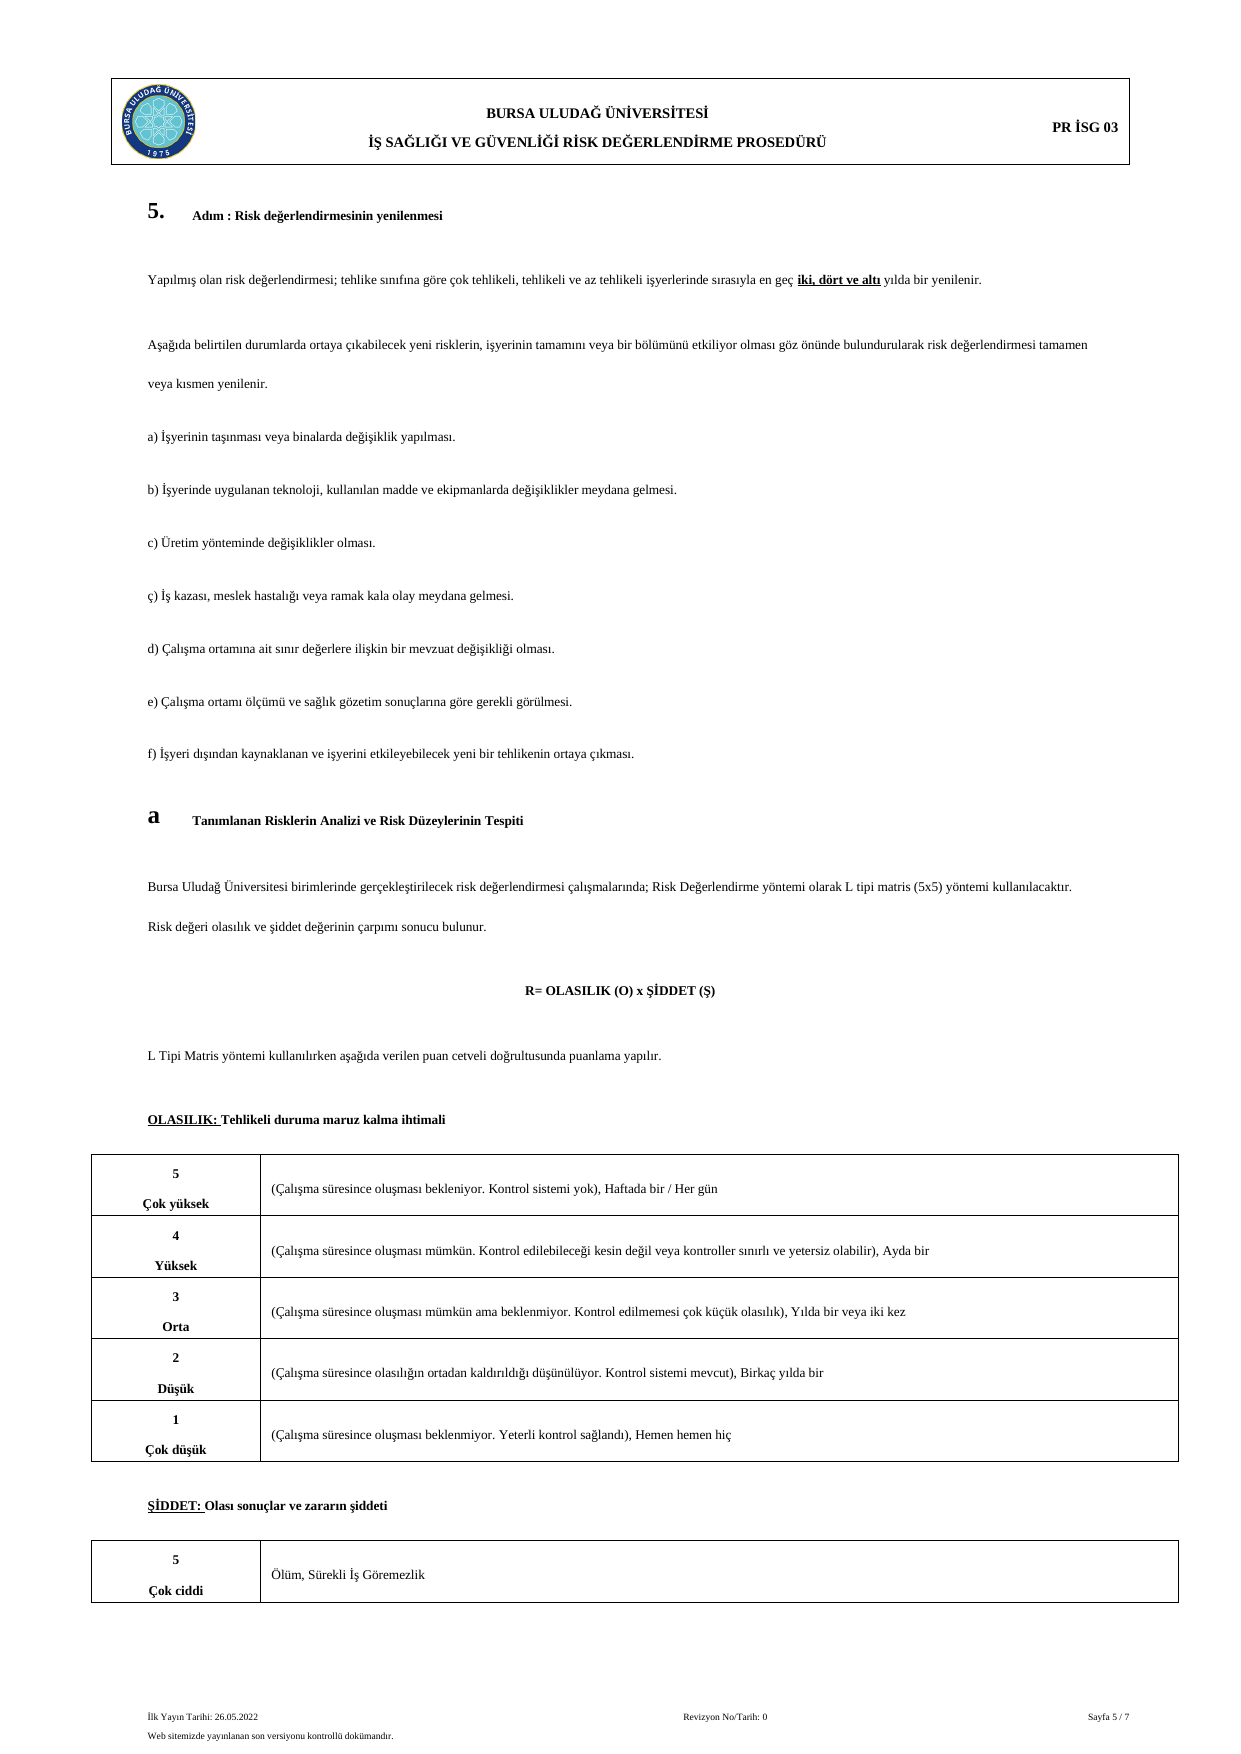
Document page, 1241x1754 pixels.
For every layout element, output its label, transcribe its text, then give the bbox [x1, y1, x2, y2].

text ŞİDDET: Olası sonuçlar ve zararın şiddeti [147, 1487, 1093, 1514]
text Yapılmış olan risk değerlendirmesi; tehlike sınıfına göre çok tehlikeli, tehlikeli ve az tehlikeli işyerlerinde sırasıyla en geç iki, dört ve altı yılda bir yenilenir. [147, 261, 1093, 287]
table_cell (Çalışma süresince oluşması mümkün ama beklenmiyor. Kontrol edilmemesi çok küçük olasılık), Yılda bir veya iki kez [261, 1278, 1178, 1338]
table_header Ölüm, Sürekli İş Göremezlik [261, 1541, 1178, 1602]
table_cell 4 Yüksek [92, 1216, 260, 1277]
text OLASILIK: Tehlikeli duruma maruz kalma ihtimali [147, 1101, 1093, 1127]
table_header 5 Çok yüksek [92, 1155, 260, 1215]
text d) Çalışma ortamına ait sınır değerlere ilişkin bir mevzuat değişikliği olması. [147, 630, 1093, 656]
subtitle Adım : Risk değerlendirmesinin yenilenmesi [147, 197, 1005, 223]
table_cell (Çalışma süresince olasılığın ortadan kaldırıldığı düşünülüyor. Kontrol sistemi mevcut), Birkaç yılda bir [261, 1339, 1178, 1400]
list Tanımlanan Risklerin Analizi ve Risk Düzeylerinin Tespiti [147, 800, 1093, 829]
picture [122, 84, 196, 159]
text b) İşyerinde uygulanan teknoloji, kullanılan madde ve ekipmanlarda değişiklikler meydana gelmesi. [147, 471, 1093, 497]
table_cell (Çalışma süresince oluşması mümkün. Kontrol edilebileceği kesin değil veya kontroller sınırlı ve yetersiz olabilir), Ayda bir [261, 1216, 1178, 1277]
text L Tipi Matris yöntemi kullanılırken aşağıda verilen puan cetveli doğrultusunda puanlama yapılır. [147, 1037, 1093, 1063]
table_header 5 Çok ciddi [92, 1541, 260, 1602]
text Bursa Uludağ Üniversitesi birimlerinde gerçekleştirilecek risk değerlendirmesi çalışmalarında; Risk Değerlendirme yöntemi olarak L tipi matris (5x5) yöntemi kullanılacaktır. Risk değeri olasılık ve şiddet değerinin çarpımı sonucu bulunur. [147, 868, 1093, 934]
table_cell 3 Orta [92, 1278, 260, 1338]
table_header (Çalışma süresince oluşması bekleniyor. Kontrol sistemi yok), Haftada bir / Her gün [261, 1155, 1178, 1215]
text c) Üretim yönteminde değişiklikler olması. [147, 524, 1093, 550]
text ç) İş kazası, meslek hastalığı veya ramak kala olay meydana gelmesi. [147, 577, 1093, 603]
text f) İşyeri dışından kaynaklanan ve işyerini etkileyebilecek yeni bir tehlikenin ortaya çıkması. [147, 736, 1093, 762]
table_cell 1 Çok düşük [92, 1401, 260, 1461]
text Aşağıda belirtilen durumlarda ortaya çıkabilecek yeni risklerin, işyerinin tamamını veya bir bölümünü etkiliyor olması göz önünde bulundurularak risk değerlendirmesi tamamen veya kısmen yenilenir. [147, 326, 1093, 391]
text R= OLASILIK (O) x ŞİDDET (Ş) [147, 972, 1093, 998]
text a) İşyerinin taşınması veya binalarda değişiklik yapılması. [147, 418, 1093, 444]
text e) Çalışma ortamı ölçümü ve sağlık gözetim sonuçlarına göre gerekli görülmesi. [147, 683, 1093, 709]
table_cell 2 Düşük [92, 1339, 260, 1400]
table_cell (Çalışma süresince oluşması beklenmiyor. Yeterli kontrol sağlandı), Hemen hemen hiç [261, 1401, 1178, 1461]
